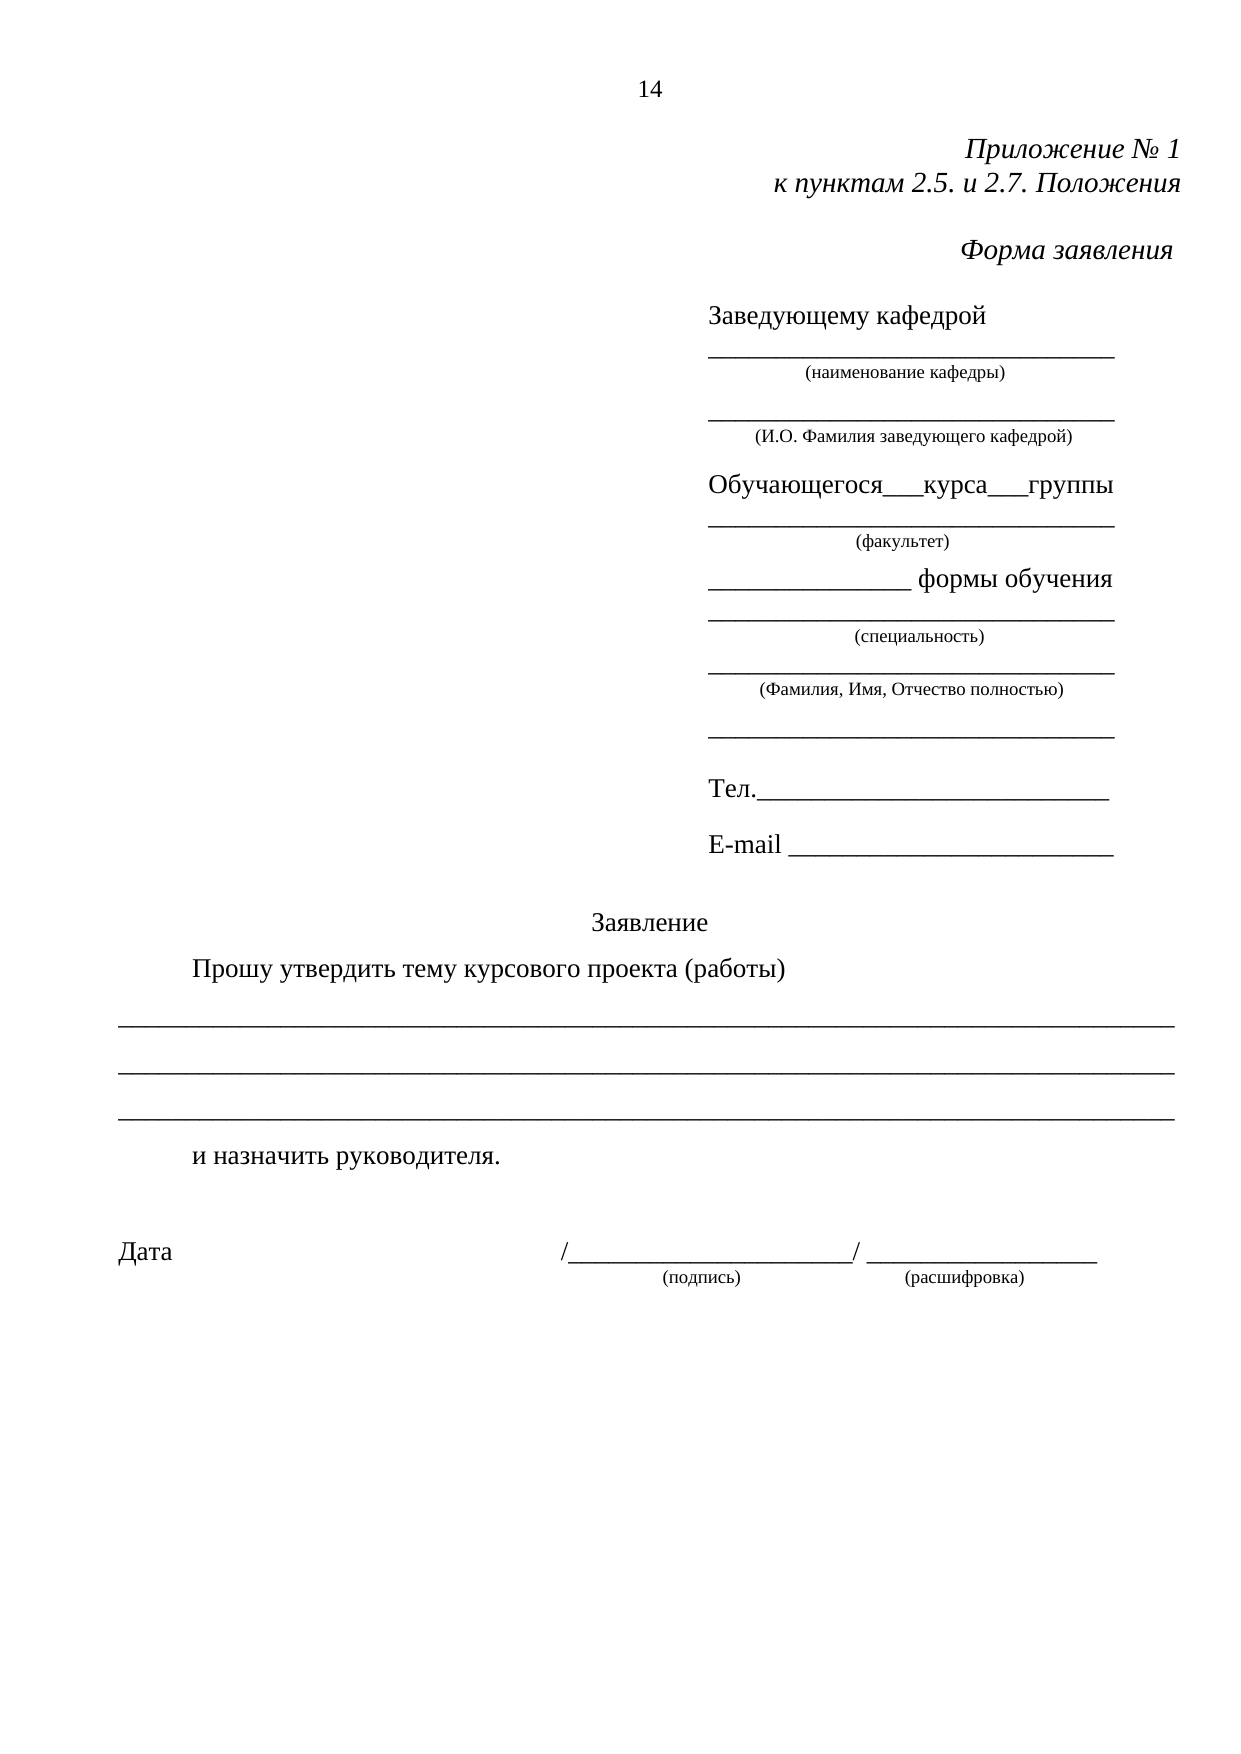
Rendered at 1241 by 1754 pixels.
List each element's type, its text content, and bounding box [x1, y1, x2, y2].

text и назначить руководителя. [192, 1139, 1181, 1170]
text Тел.__________________________ [650, 772, 1181, 803]
text ______________________________ [650, 710, 1181, 741]
text ______________________________ [650, 330, 1181, 361]
list Заявление [118, 906, 1181, 937]
text (Фамилия, Имя, Отчество полностью) [650, 677, 1181, 699]
text (И.О. Фамилия заведующего кафедрой) [708, 425, 1181, 446]
text (наименование кафедры) [708, 361, 1181, 383]
text ______________________________ [634, 394, 1181, 425]
text Приложение № 1 [118, 131, 1181, 165]
text ______________________________ [650, 594, 1181, 625]
text Дата /_____________________/ _________________ [118, 1235, 1181, 1266]
text (факультет) [811, 530, 1181, 552]
text (специальность) [723, 625, 1181, 646]
list Прошу утвердить тему курсового проекта (работы) [118, 953, 1181, 984]
text ______________________________ [650, 499, 1181, 530]
text ______________________________ [650, 646, 1181, 677]
text Обучающегося___курса___группы [650, 468, 1181, 499]
text (подпись) (расшифровка) [118, 1266, 1181, 1288]
text Форма заявления [782, 232, 1181, 266]
text E-mail ________________________ [650, 828, 1181, 859]
text к пунктам 2.5. и 2.7. Положения [118, 165, 1181, 198]
list __________________________________________________________________________________________________________________________________________________________________________________________________________________________________________ [118, 999, 1181, 1124]
text _______________ формы обучения [650, 562, 1181, 594]
text Заведующему кафедрой [650, 299, 1181, 330]
